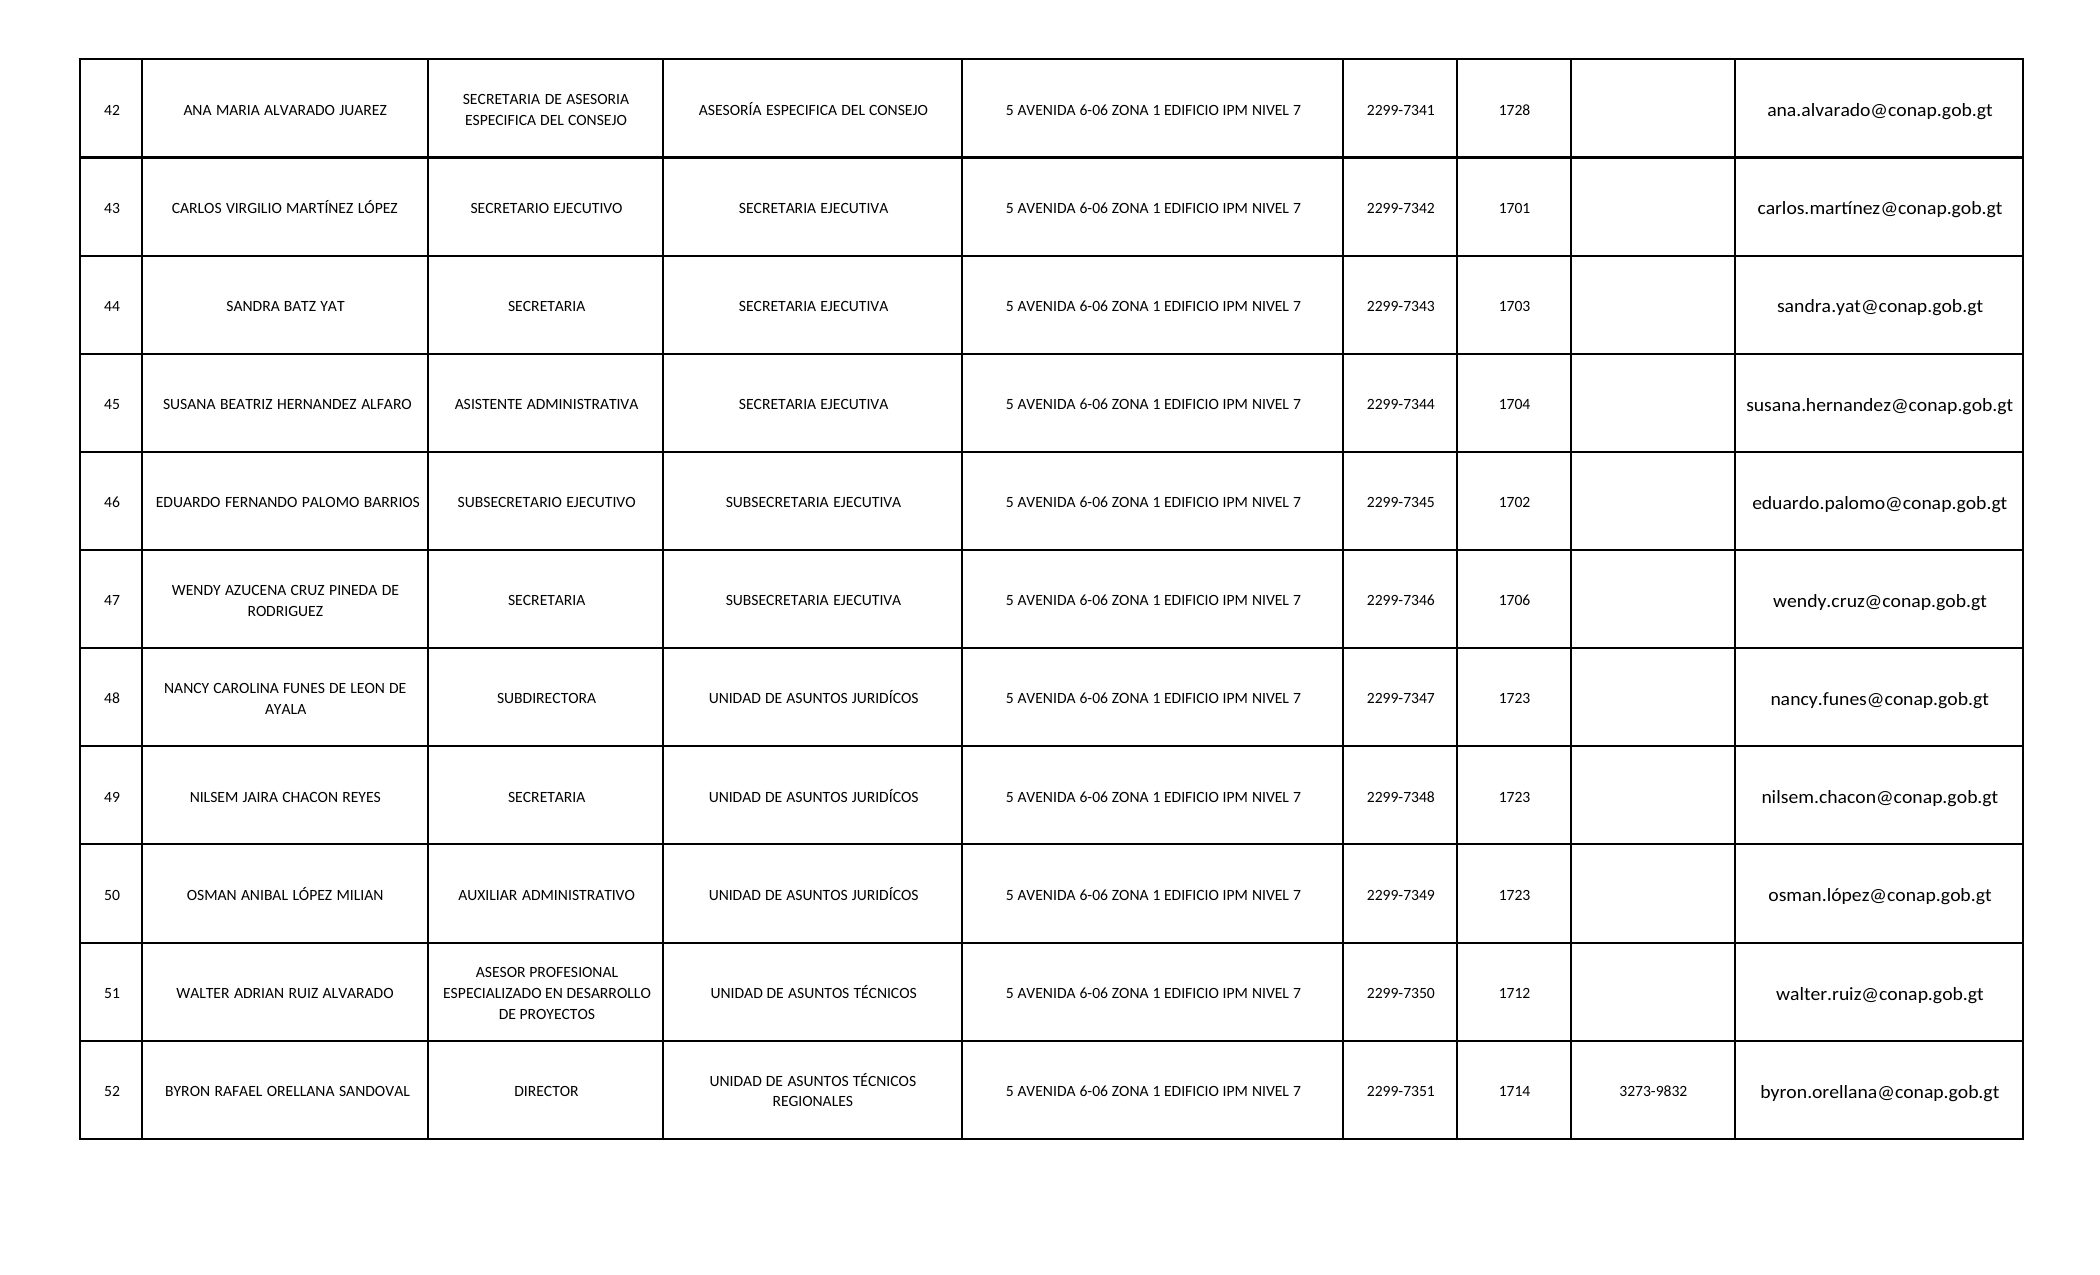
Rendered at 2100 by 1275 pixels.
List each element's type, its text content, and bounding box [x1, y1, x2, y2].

table_cell carlos.martínez@conap.gob.gt [1736, 159, 2022, 254]
table_cell 2299-7345 [1344, 453, 1456, 549]
table_cell 51 [81, 944, 141, 1040]
table_cell 1701 [1458, 159, 1570, 254]
table_cell UNIDAD DE ASUNTOS JURIDÍCOS [664, 747, 961, 843]
table_cell 48 [81, 649, 141, 745]
table_cell CARLOS VIRGILIO MARTÍNEZ LÓPEZ [143, 159, 427, 254]
table_cell 5 AVENIDA 6-06 ZONA 1 EDIFICIO IPM NIVEL 7 [963, 551, 1342, 647]
table_header 42 [81, 60, 141, 156]
table_cell 1704 [1458, 355, 1570, 451]
table_cell 5 AVENIDA 6-06 ZONA 1 EDIFICIO IPM NIVEL 7 [963, 944, 1342, 1040]
table_header 5 AVENIDA 6-06 ZONA 1 EDIFICIO IPM NIVEL 7 [963, 60, 1342, 156]
table_cell [1572, 453, 1734, 549]
table_cell AUXILIAR ADMINISTRATIVO [429, 845, 662, 942]
table_cell 2299-7342 [1344, 159, 1456, 254]
table_cell nancy.funes@conap.gob.gt [1736, 649, 2022, 745]
table_cell OSMAN ANIBAL LÓPEZ MILIAN [143, 845, 427, 942]
table_cell SECRETARIA EJECUTIVA [664, 355, 961, 451]
table_cell 2299-7350 [1344, 944, 1456, 1040]
table_cell nilsem.chacon@conap.gob.gt [1736, 747, 2022, 843]
table_cell [1572, 257, 1734, 353]
table_cell [1572, 747, 1734, 843]
table_cell [1572, 355, 1734, 451]
table_cell 2299-7349 [1344, 845, 1456, 942]
table_cell 1703 [1458, 257, 1570, 353]
table_cell UNIDAD DE ASUNTOS TÉCNICOS [664, 944, 961, 1040]
table_cell SECRETARIA EJECUTIVA [664, 257, 961, 353]
table_cell 1712 [1458, 944, 1570, 1040]
table_cell 1723 [1458, 649, 1570, 745]
table_cell 5 AVENIDA 6-06 ZONA 1 EDIFICIO IPM NIVEL 7 [963, 649, 1342, 745]
table_header ana.alvarado@conap.gob.gt [1736, 60, 2022, 156]
table_cell 5 AVENIDA 6-06 ZONA 1 EDIFICIO IPM NIVEL 7 [963, 257, 1342, 353]
table_cell 52 [81, 1042, 141, 1138]
table_cell SECRETARIO EJECUTIVO [429, 159, 662, 254]
table_cell osman.lópez@conap.gob.gt [1736, 845, 2022, 942]
table_cell SECRETARIA EJECUTIVA [664, 159, 961, 254]
table_cell wendy.cruz@conap.gob.gt [1736, 551, 2022, 647]
table_cell SUBSECRETARIA EJECUTIVA [664, 453, 961, 549]
table_cell walter.ruiz@conap.gob.gt [1736, 944, 2022, 1040]
table_cell 1714 [1458, 1042, 1570, 1138]
table_header ASESORÍA ESPECIFICA DEL CONSEJO [664, 60, 961, 156]
table_cell 49 [81, 747, 141, 843]
table_cell 50 [81, 845, 141, 942]
table_cell WALTER ADRIAN RUIZ ALVARADO [143, 944, 427, 1040]
table_cell [1572, 649, 1734, 745]
table_cell 1723 [1458, 747, 1570, 843]
table_cell SECRETARIA [429, 257, 662, 353]
table_header 2299-7341 [1344, 60, 1456, 156]
table_cell BYRON RAFAEL ORELLANA SANDOVAL [143, 1042, 427, 1138]
table_cell 46 [81, 453, 141, 549]
table_header ANA MARIA ALVARADO JUAREZ [143, 60, 427, 156]
table_cell byron.orellana@conap.gob.gt [1736, 1042, 2022, 1138]
table_cell SUBSECRETARIA EJECUTIVA [664, 551, 961, 647]
table_cell SANDRA BATZ YAT [143, 257, 427, 353]
table_cell EDUARDO FERNANDO PALOMO BARRIOS [143, 453, 427, 549]
table_cell 1706 [1458, 551, 1570, 647]
table_cell 2299-7346 [1344, 551, 1456, 647]
table_header 1728 [1458, 60, 1570, 156]
table_cell SUBDIRECTORA [429, 649, 662, 745]
table_cell ASESOR PROFESIONAL ESPECIALIZADO EN DESARROLLO DE PROYECTOS [429, 944, 662, 1040]
table_cell 5 AVENIDA 6-06 ZONA 1 EDIFICIO IPM NIVEL 7 [963, 159, 1342, 254]
table_header [1572, 60, 1734, 156]
table_cell 5 AVENIDA 6-06 ZONA 1 EDIFICIO IPM NIVEL 7 [963, 453, 1342, 549]
table_cell 5 AVENIDA 6-06 ZONA 1 EDIFICIO IPM NIVEL 7 [963, 355, 1342, 451]
table_cell SUSANA BEATRIZ HERNANDEZ ALFARO [143, 355, 427, 451]
table_cell sandra.yat@conap.gob.gt [1736, 257, 2022, 353]
table_cell SUBSECRETARIO EJECUTIVO [429, 453, 662, 549]
table_cell 2299-7348 [1344, 747, 1456, 843]
table_cell 3273-9832 [1572, 1042, 1734, 1138]
table_cell [1572, 159, 1734, 254]
table_cell eduardo.palomo@conap.gob.gt [1736, 453, 2022, 549]
table_cell NILSEM JAIRA CHACON REYES [143, 747, 427, 843]
table_cell 43 [81, 159, 141, 254]
table_cell WENDY AZUCENA CRUZ PINEDA DE RODRIGUEZ [143, 551, 427, 647]
table_cell 44 [81, 257, 141, 353]
table_cell [1572, 551, 1734, 647]
table_cell SECRETARIA [429, 747, 662, 843]
table_cell 45 [81, 355, 141, 451]
table_cell susana.hernandez@conap.gob.gt [1736, 355, 2022, 451]
table_cell 2299-7351 [1344, 1042, 1456, 1138]
table_cell 5 AVENIDA 6-06 ZONA 1 EDIFICIO IPM NIVEL 7 [963, 1042, 1342, 1138]
table_cell 2299-7344 [1344, 355, 1456, 451]
table_cell 1723 [1458, 845, 1570, 942]
table_cell 5 AVENIDA 6-06 ZONA 1 EDIFICIO IPM NIVEL 7 [963, 845, 1342, 942]
table_cell 47 [81, 551, 141, 647]
table_cell 1702 [1458, 453, 1570, 549]
table_cell [1572, 845, 1734, 942]
table_cell [1572, 944, 1734, 1040]
table_cell DIRECTOR [429, 1042, 662, 1138]
table_cell UNIDAD DE ASUNTOS JURIDÍCOS [664, 649, 961, 745]
table_cell 2299-7343 [1344, 257, 1456, 353]
table_cell SECRETARIA [429, 551, 662, 647]
table_cell 5 AVENIDA 6-06 ZONA 1 EDIFICIO IPM NIVEL 7 [963, 747, 1342, 843]
table_cell UNIDAD DE ASUNTOS TÉCNICOS REGIONALES [664, 1042, 961, 1138]
table_cell 2299-7347 [1344, 649, 1456, 745]
table_cell NANCY CAROLINA FUNES DE LEON DE AYALA [143, 649, 427, 745]
table_cell UNIDAD DE ASUNTOS JURIDÍCOS [664, 845, 961, 942]
table_header SECRETARIA DE ASESORIA ESPECIFICA DEL CONSEJO [429, 60, 662, 156]
table_cell ASISTENTE ADMINISTRATIVA [429, 355, 662, 451]
